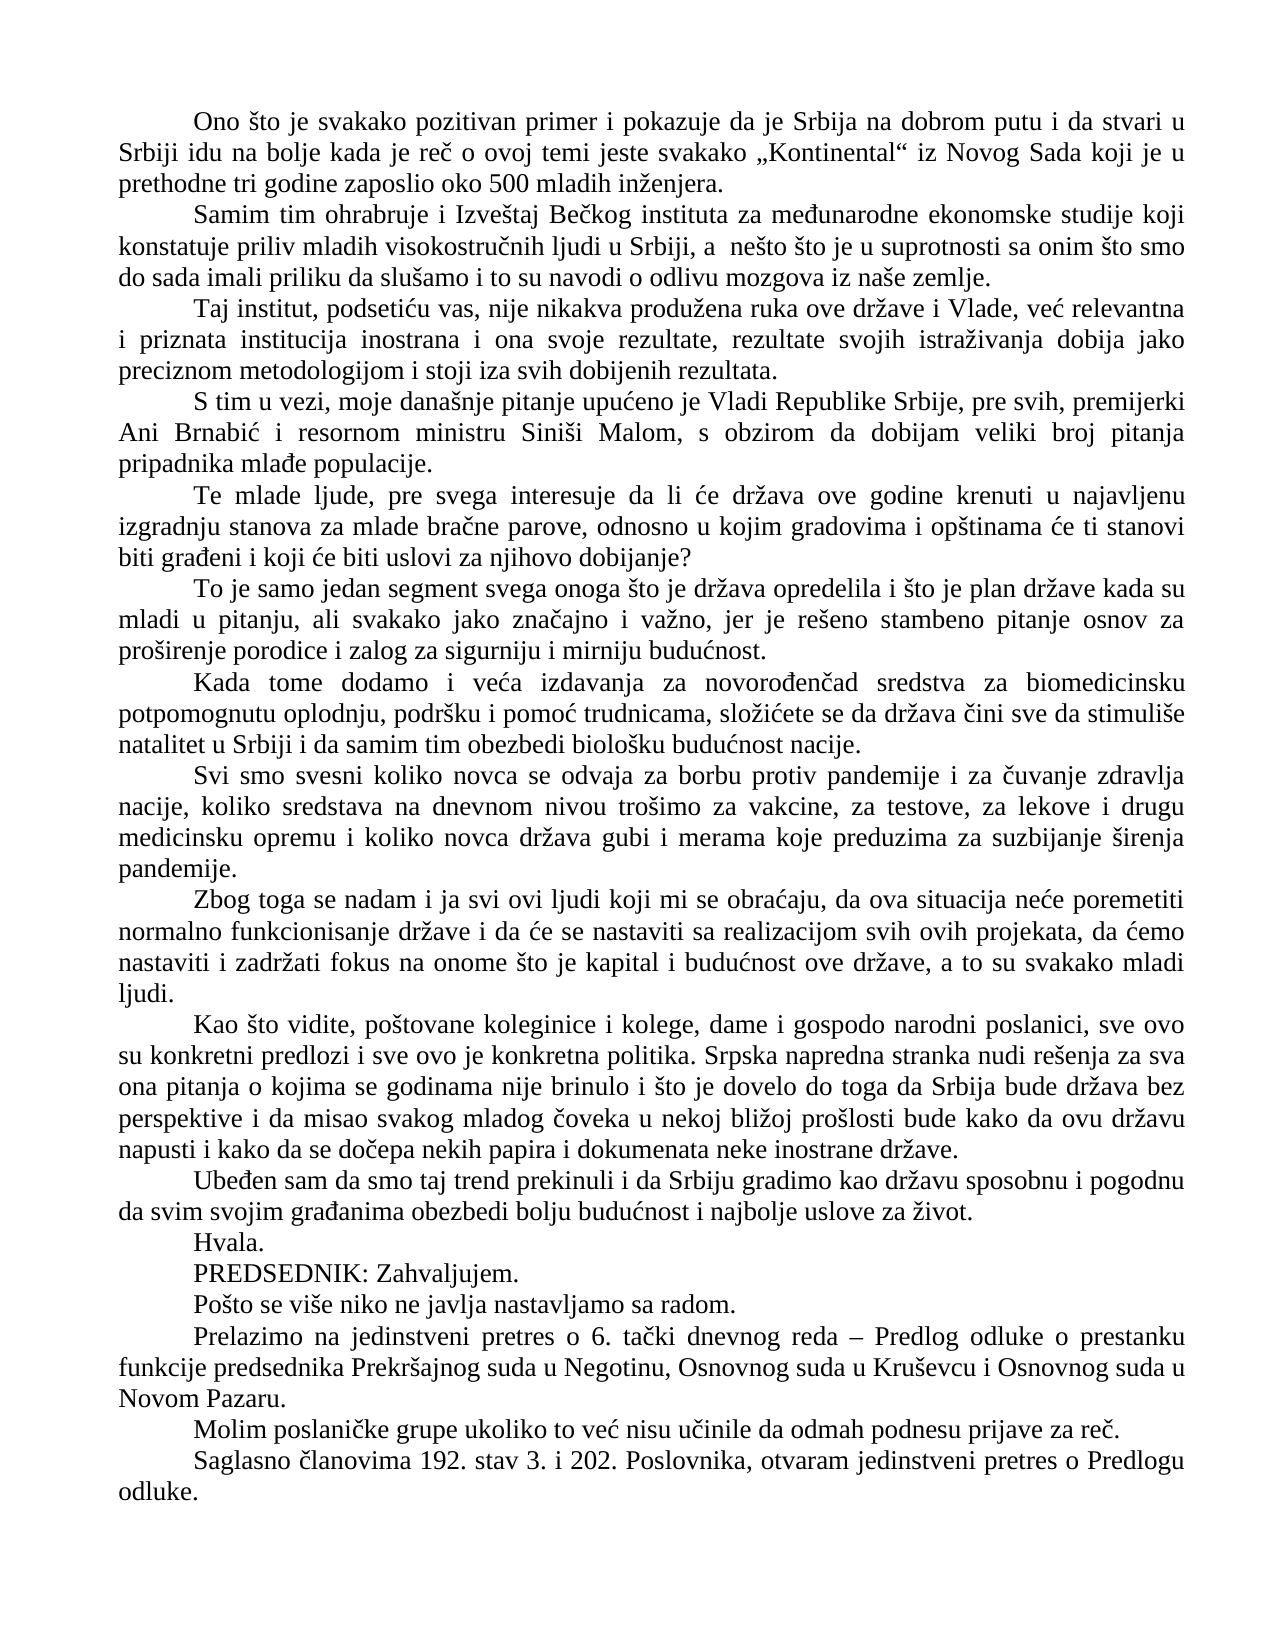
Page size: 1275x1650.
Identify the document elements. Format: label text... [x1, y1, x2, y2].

text To je samo jedan segment svega onoga što je država opredelila i što je plan države kada su mladi u pitanju, ali svakako jako značajno i važno, jer je rešeno stambeno pitanje osnov za proširenje porodice i zalog za sigurniju i mirniju budućnost. [118, 572, 1186, 666]
text Ono što je svakako pozitivan primer i pokazuje da je Srbija na dobrom putu i da stvari u Srbiji idu na bolje kada je reč o ovoj temi jeste svakako „Kontinental“ iz Novog Sada koji je u prethodne tri godine zaposlio oko 500 mladih inženjera. [118, 105, 1186, 198]
text Kada tome dodamo i veća izdavanja za novorođenčad sredstva za biomedicinsku potpomognutu oplodnju, podršku i pomoć trudnicama, složićete se da država čini sve da stimuliše natalitet u Srbiji i da samim tim obezbedi biološku budućnost nacije. [118, 666, 1186, 759]
text Svi smo svesni koliko novca se odvaja za borbu protiv pandemije i za čuvanje zdravlja nacije, koliko sredstava na dnevnom nivou trošimo za vakcine, za testove, za lekove i drugu medicinsku opremu i koliko novca država gubi i merama koje preduzima za suzbijanje širenja pandemije. [118, 759, 1186, 884]
text Ubeđen sam da smo taj trend prekinuli i da Srbiju gradimo kao državu sposobnu i pogodnu da svim svojim građanima obezbedi bolju budućnost i najbolje uslove za život. [118, 1164, 1186, 1226]
text Pošto se više niko ne javlja nastavljamo sa radom. [118, 1288, 1186, 1320]
text Kao što vidite, poštovane koleginice i kolege, dame i gospodo narodni poslanici, sve ovo su konkretni predlozi i sve ovo je konkretna politika. Srpska napredna stranka nudi rešenja za sva ona pitanja o kojima se godinama nije brinulo i što je dovelo do toga da Srbija bude država bez perspektive i da misao svakog mladog čoveka u nekoj bližoj prošlosti bude kako da ovu državu napusti i kako da se dočepa nekih papira i dokumenata neke inostrane države. [118, 1008, 1186, 1164]
text S tim u vezi, moje današnje pitanje upućeno je Vladi Republike Srbije, pre svih, premijerki Ani Brnabić i resornom ministru Siniši Malom, s obzirom da dobijam veliki broj pitanja pripadnika mlađe populacije. [118, 385, 1186, 479]
text Taj institut, podsetiću vas, nije nikakva produžena ruka ove države i Vlade, već relevantna i priznata institucija inostrana i ona svoje rezultate, rezultate svojih istraživanja dobija jako preciznom metodologijom i stoji iza svih dobijenih rezultata. [118, 292, 1186, 385]
text Saglasno članovima 192. stav 3. i 202. Poslovnika, otvaram jedinstveni pretres o Predlogu odluke. [118, 1444, 1186, 1507]
text PREDSEDNIK: Zahvaljujem. [118, 1257, 1186, 1288]
text Hvala. [118, 1226, 1186, 1257]
text Samim tim ohrabruje i Izveštaj Bečkog instituta za međunarodne ekonomske studije koji konstatuje priliv mladih visokostručnih ljudi u Srbiji, a nešto što je u suprotnosti sa onim što smo do sada imali priliku da slušamo i to su navodi o odlivu mozgova iz naše zemlje. [118, 198, 1186, 292]
text Zbog toga se nadam i ja svi ovi ljudi koji mi se obraćaju, da ova situacija neće poremetiti normalno funkcionisanje države i da će se nastaviti sa realizacijom svih ovih projekata, da ćemo nastaviti i zadržati fokus na onome što je kapital i budućnost ove države, a to su svakako mladi ljudi. [118, 884, 1186, 1008]
text Prelazimo na jedinstveni pretres o 6. tački dnevnog reda – Predlog odluke o prestanku funkcije predsednika Prekršajnog suda u Negotinu, Osnovnog suda u Kruševcu i Osnovnog suda u Novom Pazaru. [118, 1320, 1186, 1413]
text Te mlade ljude, pre svega interesuje da li će država ove godine krenuti u najavljenu izgradnju stanova za mlade bračne parove, odnosno u kojim gradovima i opštinama će ti stanovi biti građeni i koji će biti uslovi za njihovo dobijanje? [118, 479, 1186, 572]
text Molim poslaničke grupe ukoliko to već nisu učinile da odmah podnesu prijave za reč. [118, 1413, 1186, 1444]
